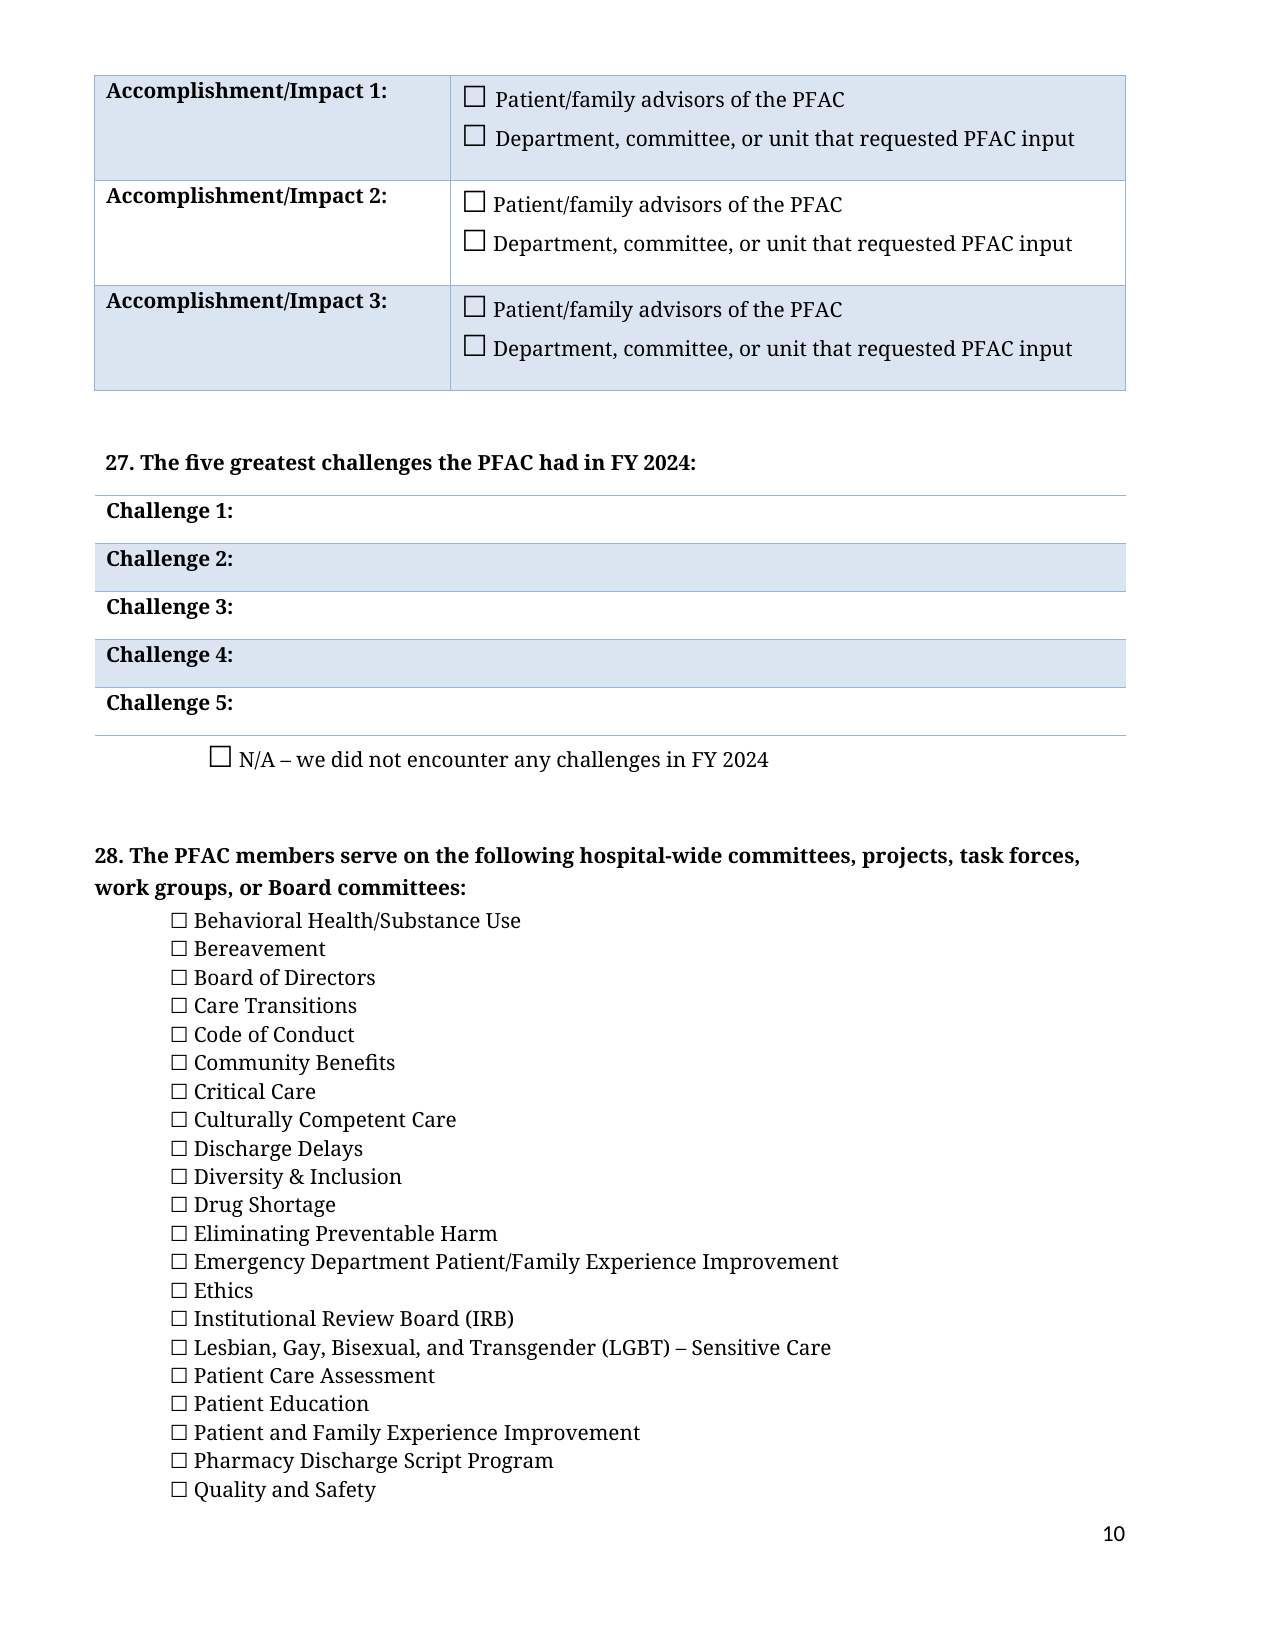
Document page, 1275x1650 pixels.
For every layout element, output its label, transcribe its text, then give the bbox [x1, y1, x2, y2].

text Ethics [169, 1276, 1125, 1304]
text Patient Care Assessment [169, 1361, 1125, 1389]
text Eliminating Preventable Harm [169, 1219, 1125, 1247]
text Bereavement [169, 934, 1125, 963]
text Drug Shortage [169, 1191, 1125, 1219]
text Community Benefits [169, 1048, 1125, 1077]
text Discharge Delays [169, 1134, 1125, 1162]
text Culturally Competent Care [169, 1105, 1125, 1134]
text Pharmacy Discharge Script Program [169, 1446, 1125, 1475]
text Care Transitions [169, 991, 1125, 1020]
table_cell Patient/family advisors of the PFAC Department, committee, or unit that requested PFAC input [451, 286, 1125, 390]
text Emergency Department Patient/Family Experience Improvement [169, 1247, 1125, 1276]
text Behavioral Health/Substance Use [169, 906, 1125, 934]
table_cell Accomplishment/Impact 2: [95, 181, 450, 285]
text Quality and Safety [169, 1475, 1125, 1503]
text Code of Conduct [169, 1020, 1125, 1048]
table_header Challenge 1: [95, 496, 1126, 543]
text Diversity & Inclusion [169, 1162, 1125, 1191]
text 27. The five greatest challenges the PFAC had in FY 2024: [94, 448, 1125, 476]
table_cell Accomplishment/Impact 1: [95, 76, 450, 180]
table_cell Accomplishment/Impact 3: [95, 286, 450, 390]
text Board of Directors [169, 963, 1125, 991]
text Lesbian, Gay, Bisexual, and Transgender (LGBT) – Sensitive Care [169, 1333, 1125, 1361]
text Patient Education [169, 1389, 1125, 1418]
text Institutional Review Board (IRB) [169, 1304, 1125, 1333]
table_cell Patient/family advisors of the PFAC Department, committee, or unit that requested PFAC input [451, 76, 1125, 180]
text Critical Care [169, 1077, 1125, 1105]
table_cell Challenge 4: [95, 640, 1126, 687]
text N/A – we did not encounter any challenges in FY 2024 [207, 736, 1125, 776]
text 28. The PFAC members serve on the following hospital-wide committees, projects, task forces, work groups, or Board committees: [94, 841, 1125, 902]
table_cell Challenge 3: [95, 592, 1126, 639]
text Patient and Family Experience Improvement [169, 1418, 1125, 1446]
table_cell Patient/family advisors of the PFAC Department, committee, or unit that requested PFAC input [451, 181, 1125, 285]
table_cell Challenge 2: [95, 544, 1126, 591]
table_cell Challenge 5: [95, 688, 1126, 735]
